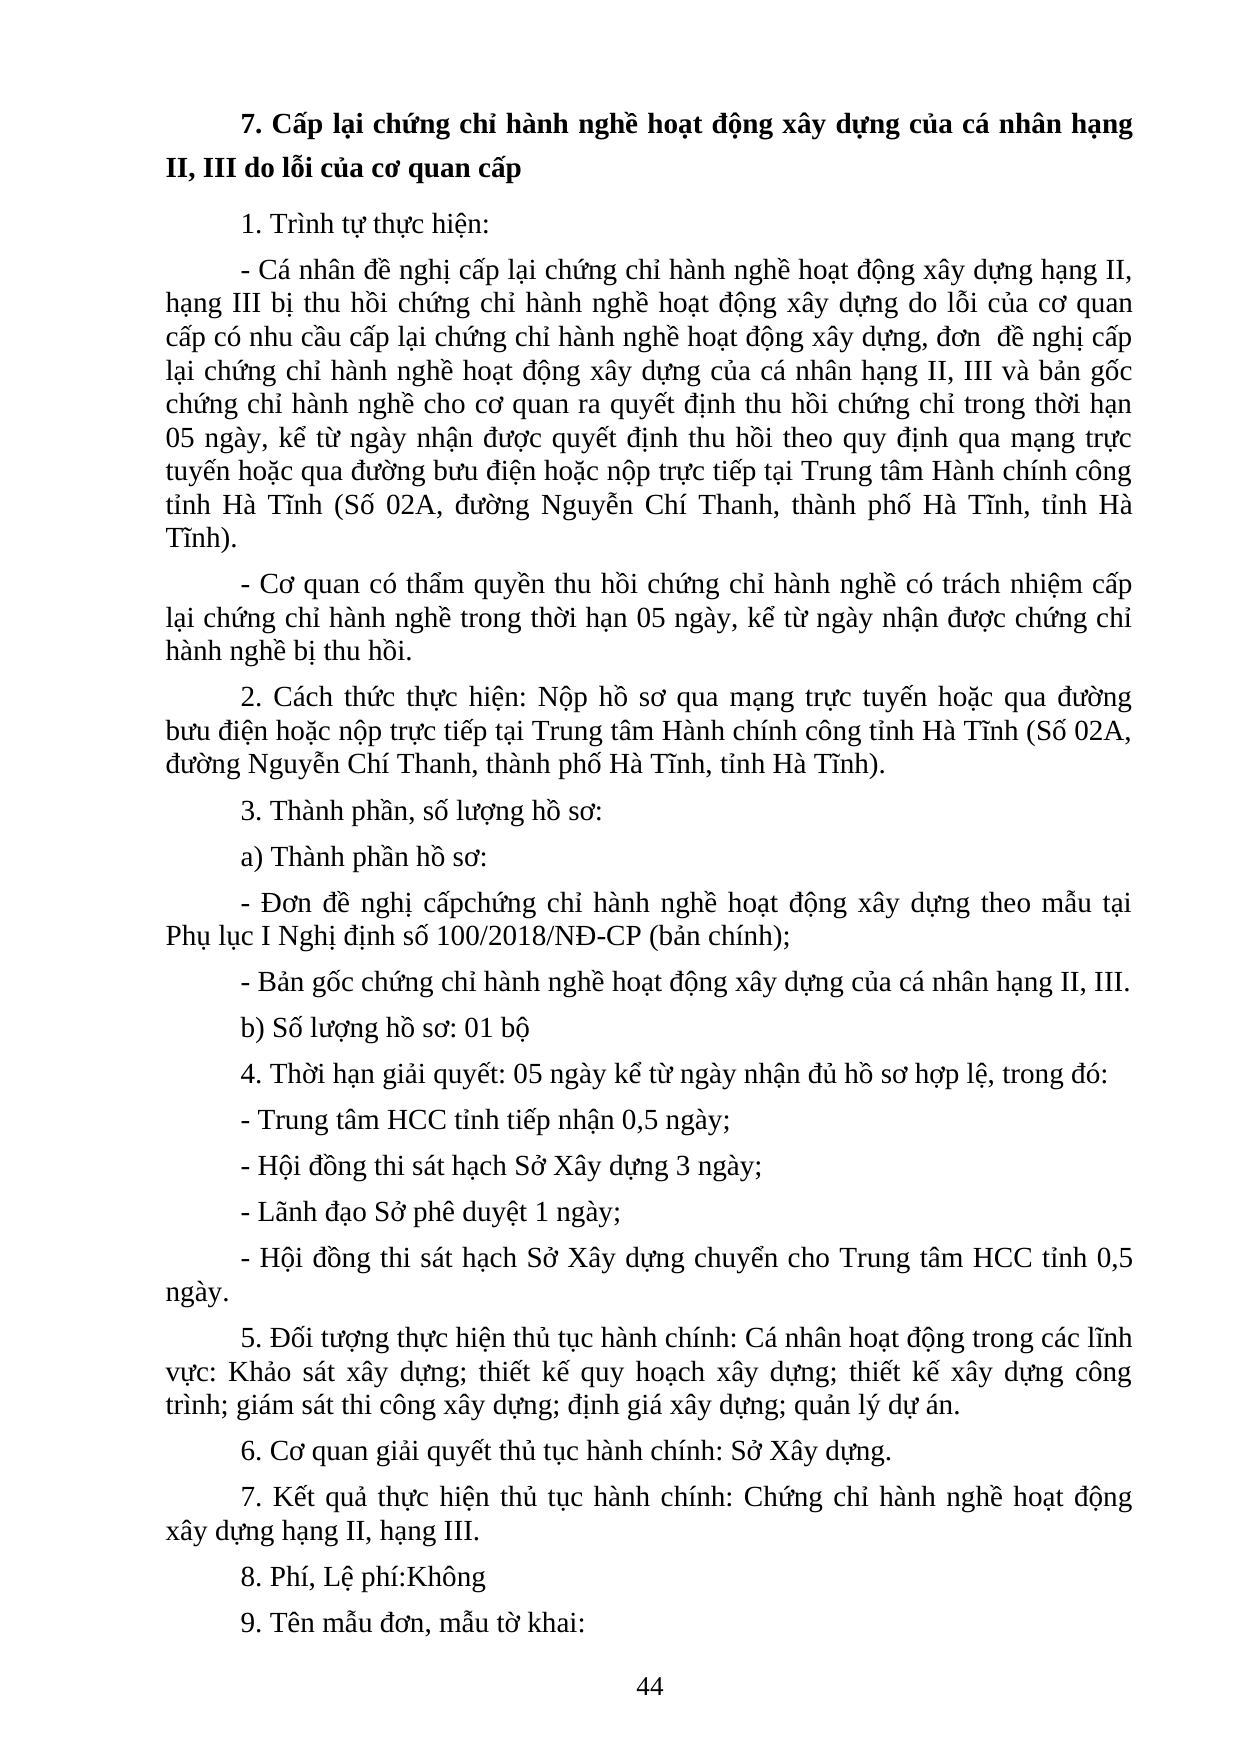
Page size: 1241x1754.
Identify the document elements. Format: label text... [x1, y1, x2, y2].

text - Cá nhân đề nghị cấp lại chứng chỉ hành nghề hoạt động xây dựng hạng II, hạng III bị thu hồi chứng chỉ hành nghề hoạt động xây dựng do lỗi của cơ quan cấp có nhu cầu cấp lại chứng chỉ hành nghề hoạt động xây dựng, đơn đề nghị cấp lại chứng chỉ hành nghề hoạt động xây dựng của cá nhân hạng II, III và bản gốc chứng chỉ hành nghề cho cơ quan ra quyết định thu hồi chứng chỉ trong thời hạn 05 ngày, kể từ ngày nhận được quyết định thu hồi theo quy định qua mạng trực tuyến hoặc qua đường bưu điện hoặc nộp trực tiếp tại Trung tâm Hành chính công tỉnh Hà Tĩnh (Số 02A, đường Nguyễn Chí Thanh, thành phố Hà Tĩnh, tỉnh Hà Tĩnh). [165, 252, 1134, 554]
text 1. Trình tự thực hiện: [165, 206, 1134, 239]
text 2. Cách thức thực hiện: Nộp hồ sơ qua mạng trực tuyến hoặc qua đường bưu điện hoặc nộp trực tiếp tại Trung tâm Hành chính công tỉnh Hà Tĩnh (Số 02A, đường Nguyễn Chí Thanh, thành phố Hà Tĩnh, tỉnh Hà Tĩnh). [165, 679, 1134, 780]
text - Lãnh đạo Sở phê duyệt 1 ngày; [165, 1194, 1134, 1228]
text 7. Kết quả thực hiện thủ tục hành chính: Chứng chỉ hành nghề hoạt động xây dựng hạng II, hạng III. [165, 1479, 1134, 1546]
text 6. Cơ quan giải quyết thủ tục hành chính: Sở Xây dựng. [165, 1433, 1134, 1467]
text - Hội đồng thi sát hạch Sở Xây dựng 3 ngày; [165, 1148, 1134, 1182]
text 7. Cấp lại chứng chỉ hành nghề hoạt động xây dựng của cá nhân hạng II, III do lỗi của cơ quan cấp [165, 106, 1134, 183]
text b) Số lượng hồ sơ: 01 bộ [165, 1010, 1134, 1044]
text 4. Thời hạn giải quyết: 05 ngày kể từ ngày nhận đủ hồ sơ hợp lệ, trong đó: [165, 1056, 1134, 1090]
text - Hội đồng thi sát hạch Sở Xây dựng chuyển cho Trung tâm HCC tỉnh 0,5 ngày. [165, 1241, 1134, 1308]
text a) Thành phần hồ sơ: [165, 839, 1134, 872]
text 8. Phí, Lệ phí:Không [165, 1559, 1134, 1592]
text - Bản gốc chứng chỉ hành nghề hoạt động xây dựng của cá nhân hạng II, III. [165, 964, 1134, 998]
text 5. Đối tượng thực hiện thủ tục hành chính: Cá nhân hoạt động trong các lĩnh vực: Khảo sát xây dựng; thiết kế quy hoạch xây dựng; thiết kế xây dựng công trình; giám sát thi công xây dựng; định giá xây dựng; quản lý dự án. [165, 1320, 1134, 1421]
text 9. Tên mẫu đơn, mẫu tờ khai: [165, 1605, 1134, 1638]
text - Trung tâm HCC tỉnh tiếp nhận 0,5 ngày; [165, 1102, 1134, 1136]
text - Đơn đề nghị cấpchứng chỉ hành nghề hoạt động xây dựng theo mẫu tại Phụ lục I Nghị định số 100/2018/NĐ-CP (bản chính); [165, 885, 1134, 952]
text 3. Thành phần, số lượng hồ sơ: [165, 793, 1134, 826]
text - Cơ quan có thẩm quyền thu hồi chứng chỉ hành nghề có trách nhiệm cấp lại chứng chỉ hành nghề trong thời hạn 05 ngày, kể từ ngày nhận được chứng chỉ hành nghề bị thu hồi. [165, 566, 1134, 667]
